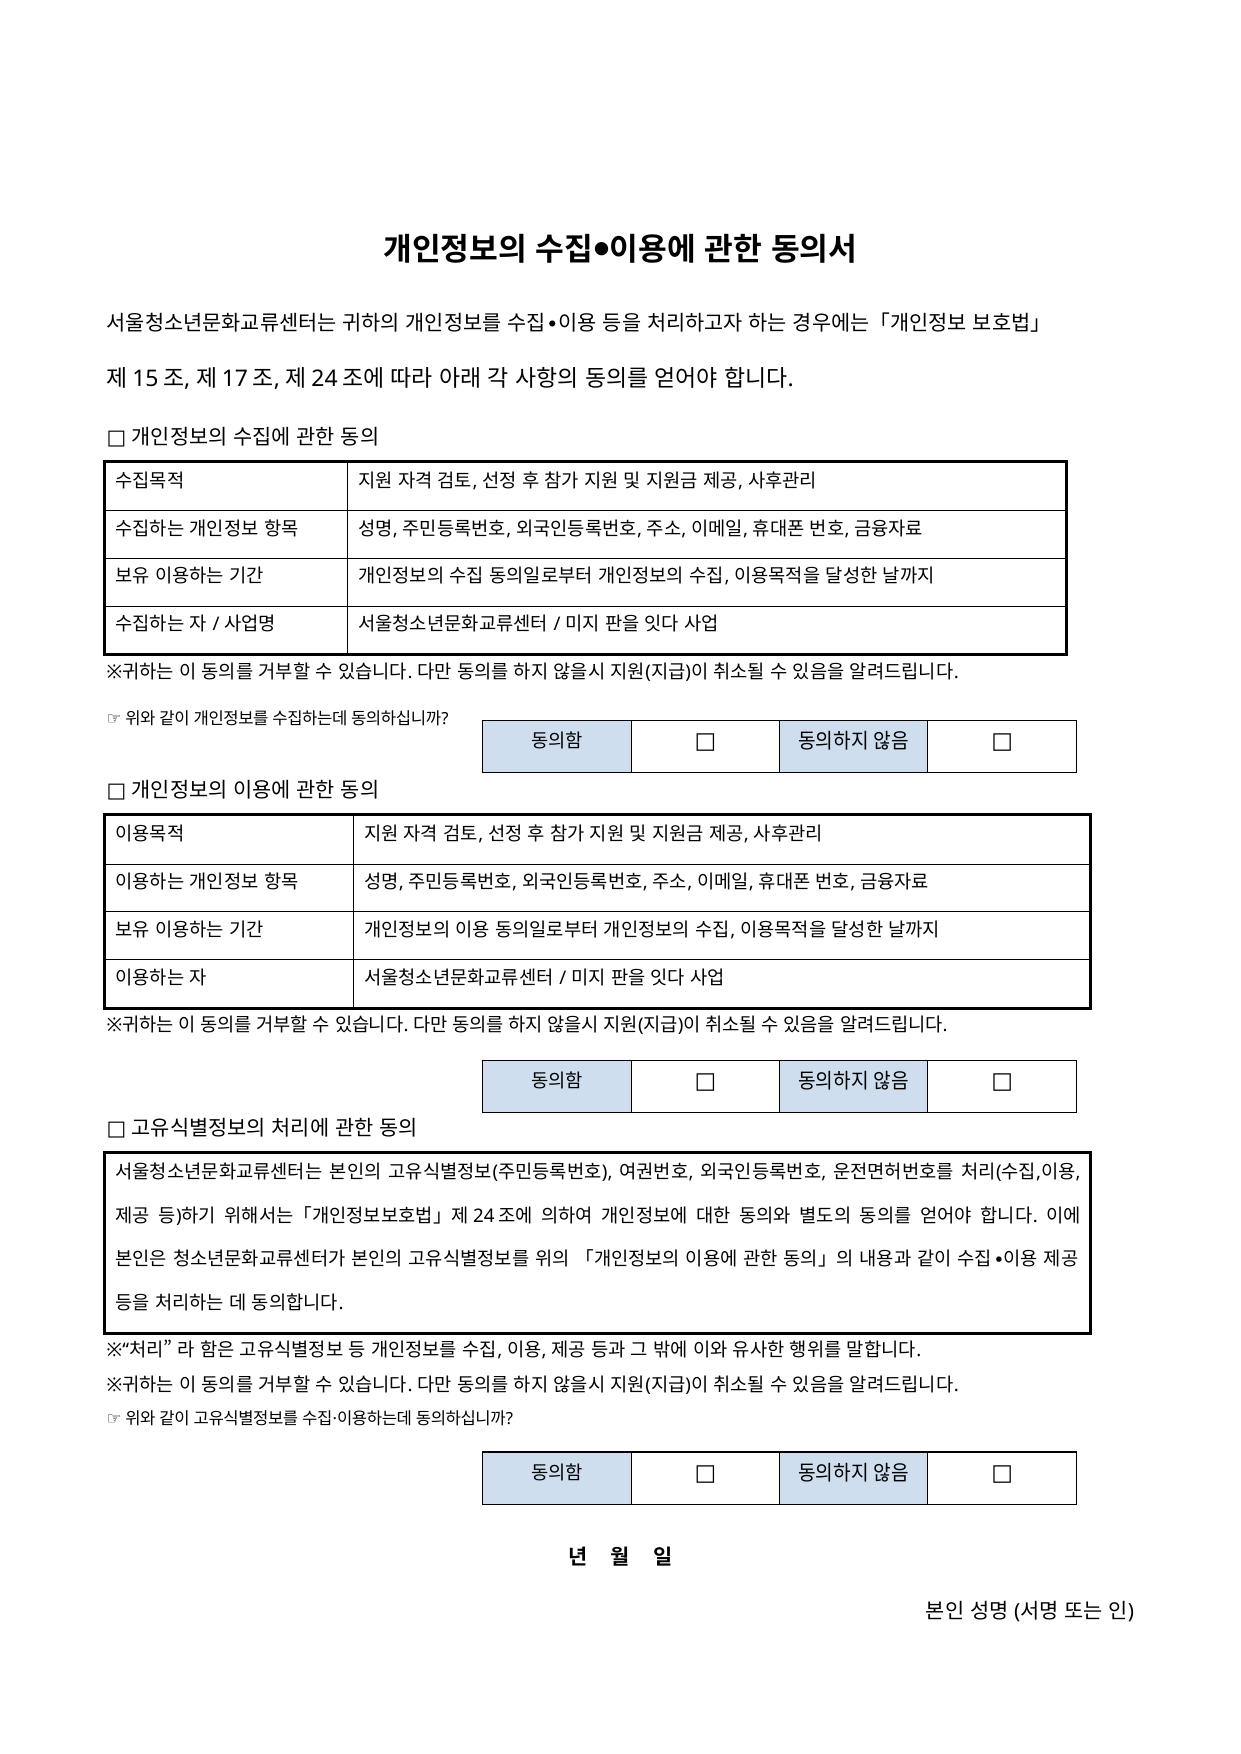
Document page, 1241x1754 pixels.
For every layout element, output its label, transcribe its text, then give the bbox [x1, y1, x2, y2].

table_header □ [632, 1061, 779, 1112]
text ☞ 위와 같이 고유식별정보를 수집·이용하는데 동의하십니까? [106, 1405, 1134, 1430]
text □ 개인정보의 이용에 관한 동의 [106, 774, 1134, 804]
table_cell 이용하는 자 [106, 960, 353, 1007]
table_header 동의함 [483, 1453, 631, 1504]
table_cell 성명, 주민등록번호, 외국인등록번호, 주소, 이메일, 휴대폰 번호, 금융자료 [348, 511, 1065, 558]
table_header 동의하지 않음 [780, 1061, 927, 1112]
table_cell 보유 이용하는 기간 [106, 912, 353, 959]
table_header 서울청소년문화교류센터는 본인의 고유식별정보(주민등록번호), 여권번호, 외국인등록번호, 운전면허번호를 처리(수집,이용,제공 등)하기 위해서는「개인정보보호법」제24조에 의하여 개인정보에 대한 동의와 별도의 동의를 얻어야 합니다. 이에 본인은 청소년문화교류센터가 본인의 고유식별정보를 위의 「개인정보의 이용에 관한 동의」의 내용과 같이 수집∙이용 제공 등을 처리하는 데 동의합니다. [106, 1154, 1089, 1332]
table_cell 수집하는 개인정보 항목 [106, 511, 347, 558]
table_header 지원 자격 검토, 선정 후 참가 지원 및 지원금 제공, 사후관리 [354, 816, 1089, 863]
table_header 지원 자격 검토, 선정 후 참가 지원 및 지원금 제공, 사후관리 [348, 463, 1065, 510]
text 서울청소년문화교류센터는 귀하의 개인정보를 수집∙이용 등을 처리하고자 하는 경우에는「개인정보 보호법」 [106, 306, 1134, 336]
table_header 동의함 [483, 721, 631, 772]
text 개인정보의 수집⦁이용에 관한 동의서 [106, 224, 1134, 269]
table_header 이용목적 [106, 816, 353, 863]
text 년 월 일 [106, 1540, 1134, 1570]
text ※귀하는 이 동의를 거부할 수 있습니다. 다만 동의를 하지 않을시 지원(지급)이 취소될 수 있음을 알려드립니다. [106, 1370, 1134, 1397]
table_cell 보유 이용하는 기간 [106, 559, 347, 606]
text 제15조, 제17조, 제24조에 따라 아래 각 사항의 동의를 얻어야 합니다. [106, 360, 1134, 393]
text □ 고유식별정보의 처리에 관한 동의 [106, 1112, 1134, 1142]
table_cell 이용하는 개인정보 항목 [106, 865, 353, 911]
table_cell 개인정보의 수집 동의일로부터 개인정보의 수집, 이용목적을 달성한 날까지 [348, 559, 1065, 606]
text ※귀하는 이 동의를 거부할 수 있습니다. 다만 동의를 하지 않을시 지원(지급)이 취소될 수 있음을 알려드립니다. [106, 1010, 1134, 1037]
text □ 개인정보의 수집에 관한 동의 [106, 420, 1134, 450]
text ☞ 위와 같이 개인정보를 수집하는데 동의하십니까? [106, 705, 1134, 729]
table_header 수집목적 [106, 463, 347, 510]
text ※귀하는 이 동의를 거부할 수 있습니다. 다만 동의를 하지 않을시 지원(지급)이 취소될 수 있음을 알려드립니다. [106, 656, 1134, 684]
table_header □ [928, 721, 1076, 772]
table_header □ [632, 1453, 779, 1504]
table_header □ [928, 1453, 1076, 1504]
table_header 동의하지 않음 [780, 1453, 927, 1504]
table_header □ [928, 1061, 1076, 1112]
table_cell 개인정보의 이용 동의일로부터 개인정보의 수집, 이용목적을 달성한 날까지 [354, 912, 1089, 959]
text 본인 성명 (서명 또는 인) [106, 1594, 1134, 1625]
table_cell 수집하는 자 / 사업명 [106, 607, 347, 653]
table_header 동의하지 않음 [780, 721, 927, 772]
table_cell 서울청소년문화교류센터 / 미지 판을 잇다 사업 [348, 607, 1065, 653]
table_cell 성명, 주민등록번호, 외국인등록번호, 주소, 이메일, 휴대폰 번호, 금융자료 [354, 865, 1089, 911]
text ※“처리” 라 함은 고유식별정보 등 개인정보를 수집, 이용, 제공 등과 그 밖에 이와 유사한 행위를 말합니다. [106, 1335, 1134, 1362]
table_header □ [632, 721, 779, 772]
table_cell 서울청소년문화교류센터 / 미지 판을 잇다 사업 [354, 960, 1089, 1007]
table_header 동의함 [483, 1061, 631, 1112]
